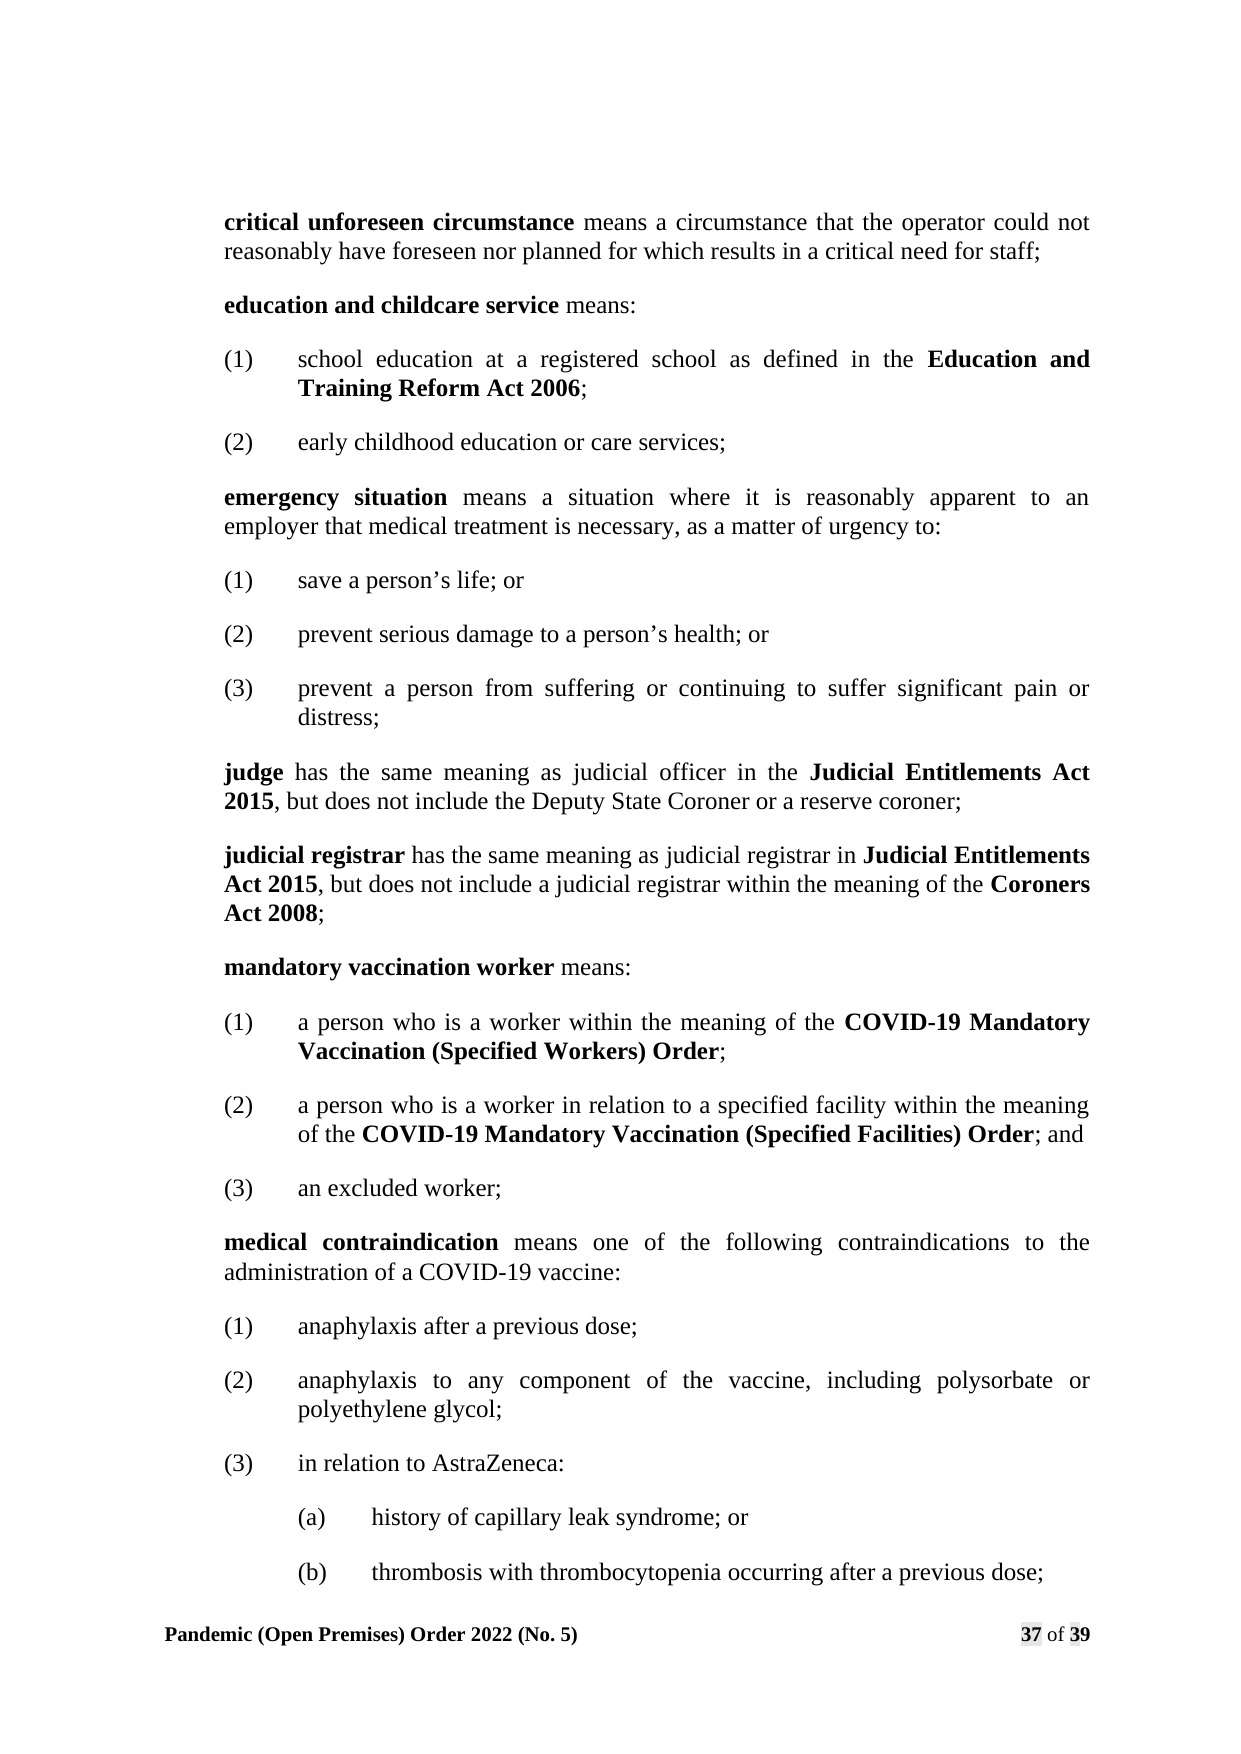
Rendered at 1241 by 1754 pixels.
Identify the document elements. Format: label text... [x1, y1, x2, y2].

subtitle history of capillary leak syndrome; or [298, 1502, 1090, 1532]
subtitle school education at a registered school as defined in the Education and Training Reform Act 2006; [224, 344, 1090, 402]
subtitle a person who is a worker in relation to a specified facility within the meaning of the COVID-19 Mandatory Vaccination (Specified Facilities) Order; and [224, 1090, 1090, 1148]
subtitle judicial registrar has the same meaning as judicial registrar in Judicial Entitlements Act 2015, but does not include a judicial registrar within the meaning of the Coroners Act 2008; [224, 840, 1090, 927]
subtitle prevent serious damage to a person’s health; or [224, 619, 1090, 648]
subtitle mandatory vaccination worker means: [224, 952, 1090, 982]
subtitle anaphylaxis after a previous dose; [224, 1311, 1090, 1340]
subtitle medical contraindication means one of the following contraindications to the administration of a COVID-19 vaccine: [224, 1227, 1090, 1286]
subtitle emergency situation means a situation where it is reasonably apparent to an employer that medical treatment is necessary, as a matter of urgency to: [224, 482, 1090, 540]
subtitle critical unforeseen circumstance means a circumstance that the operator could not reasonably have foreseen nor planned for which results in a critical need for staff; [224, 207, 1090, 265]
subtitle in relation to AstraZeneca: [224, 1448, 1090, 1477]
subtitle thrombosis with thrombocytopenia occurring after a previous dose; [298, 1557, 1090, 1586]
subtitle early childhood education or care services; [224, 427, 1090, 457]
subtitle prevent a person from suffering or continuing to suffer significant pain or distress; [224, 673, 1090, 732]
subtitle education and childcare service means: [224, 290, 1090, 319]
subtitle save a person’s life; or [224, 565, 1090, 594]
subtitle an excluded worker; [224, 1173, 1090, 1202]
subtitle judge has the same meaning as judicial officer in the Judicial Entitlements Act 2015, but does not include the Deputy State Coroner or a reserve coroner; [224, 757, 1090, 815]
subtitle anaphylaxis to any component of the vaccine, including polysorbate or polyethylene glycol; [224, 1365, 1090, 1423]
subtitle a person who is a worker within the meaning of the COVID-19 Mandatory Vaccination (Specified Workers) Order; [224, 1007, 1090, 1065]
